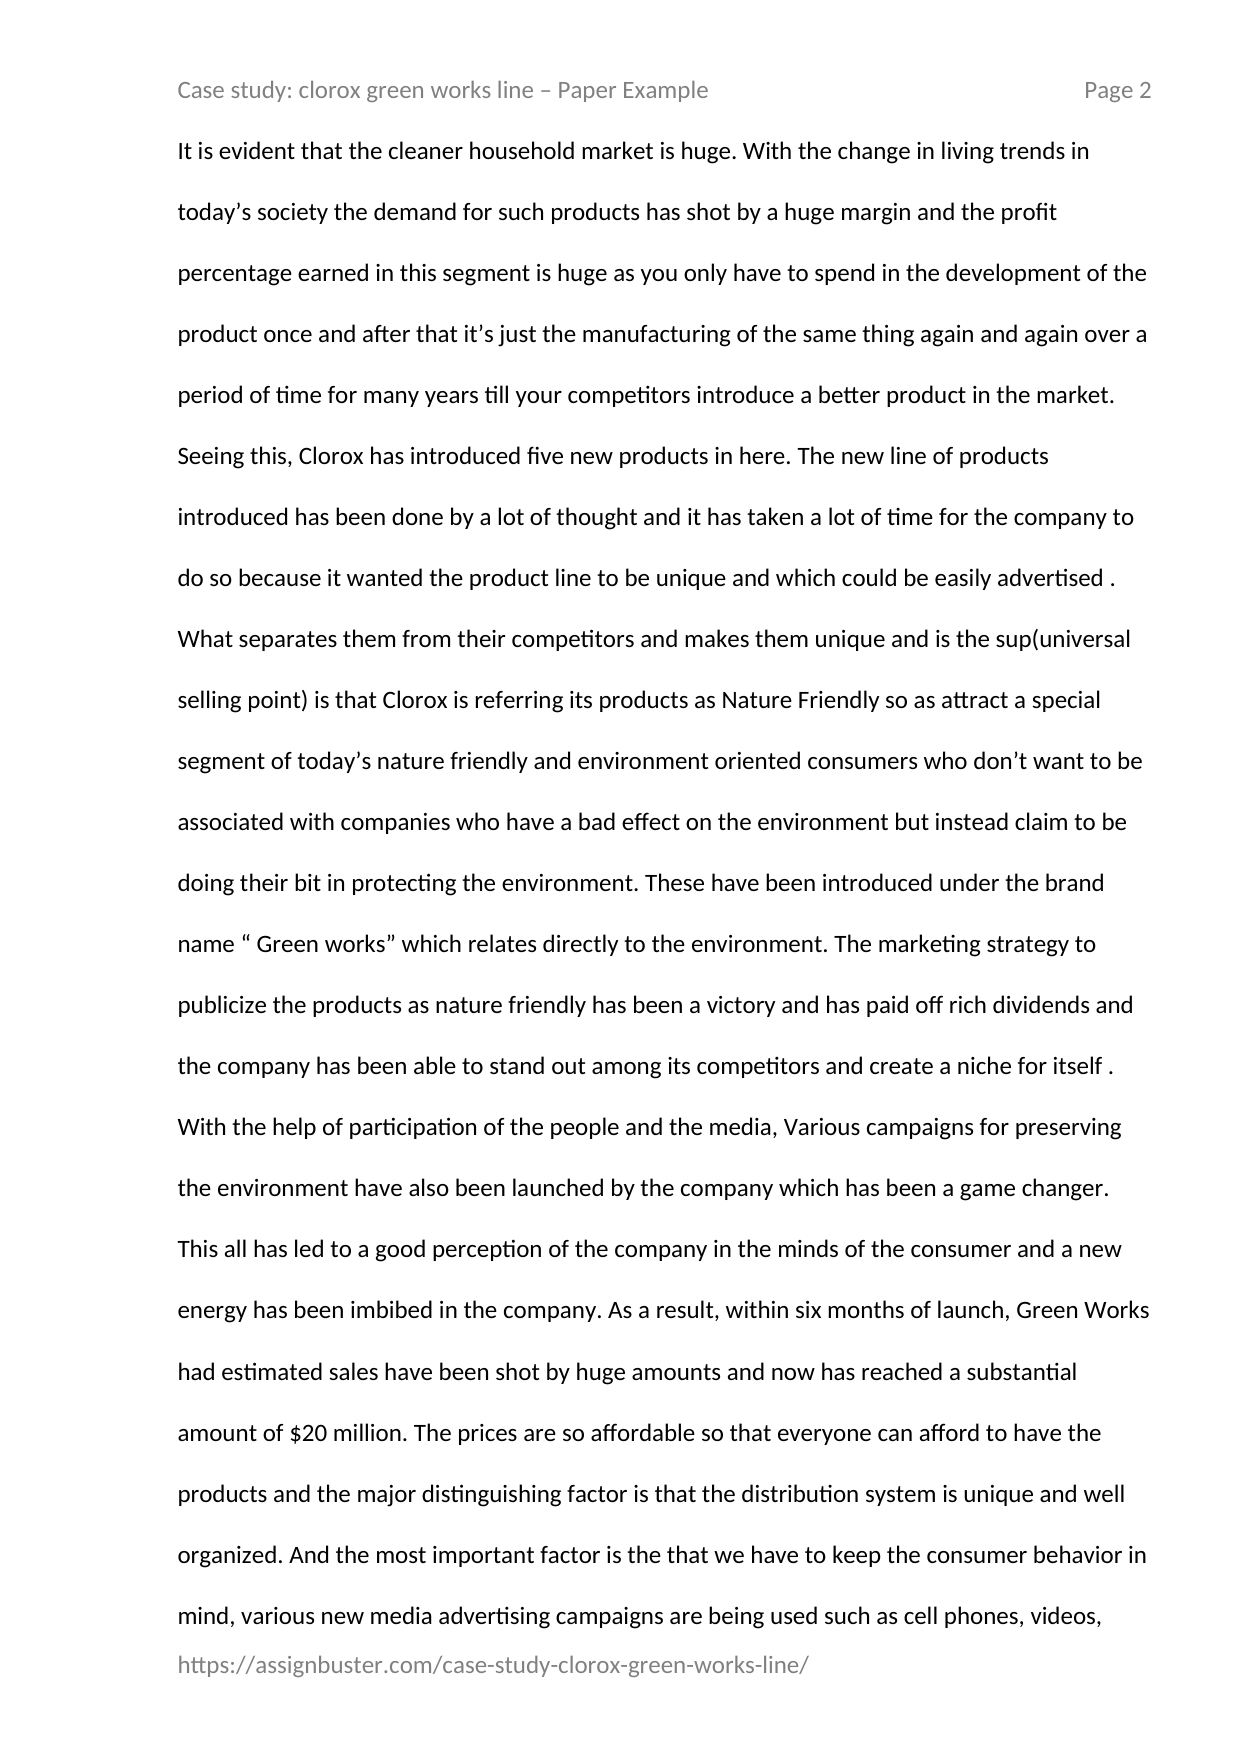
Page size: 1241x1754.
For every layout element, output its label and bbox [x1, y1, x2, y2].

text [177, 135, 1152, 1630]
